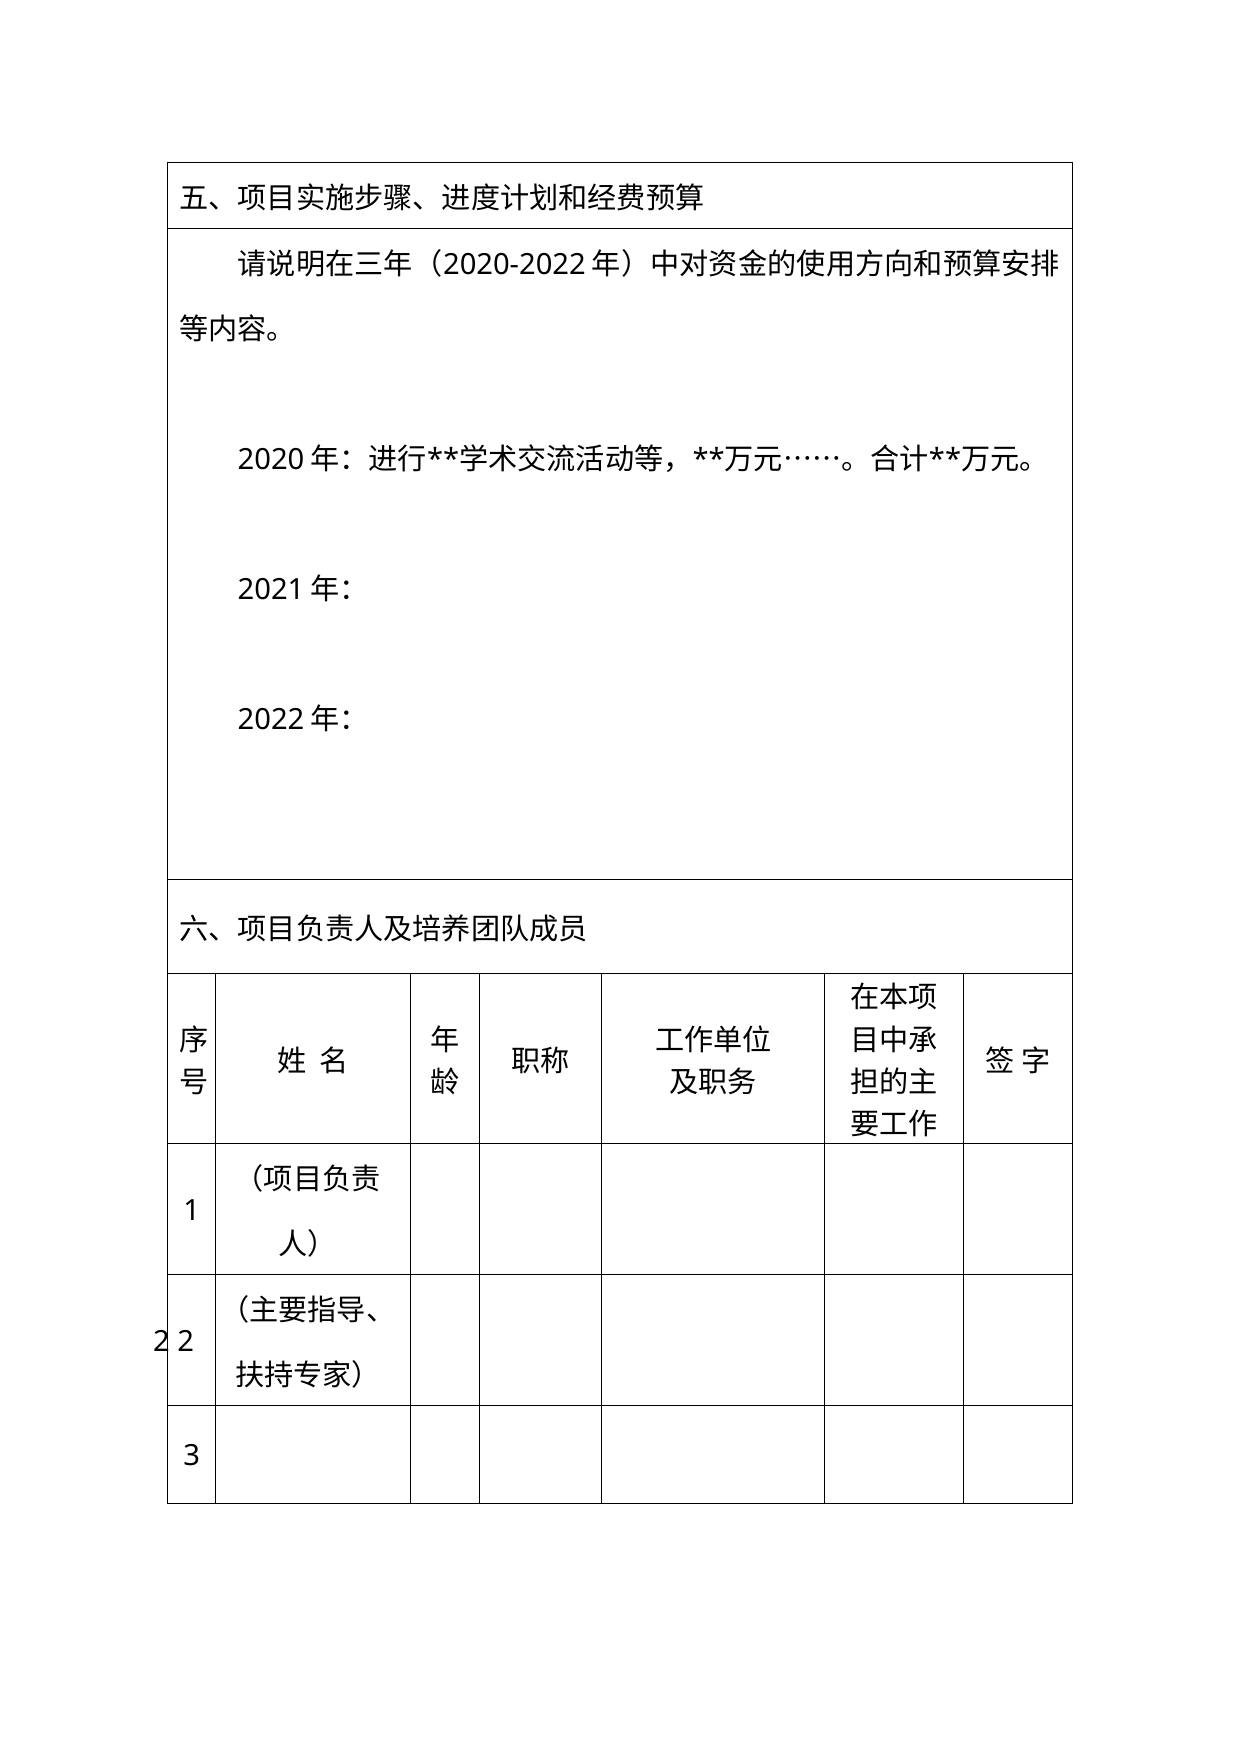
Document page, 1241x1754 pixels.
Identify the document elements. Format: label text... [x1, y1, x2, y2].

table_cell [411, 1275, 479, 1405]
table_cell 3 [168, 1406, 215, 1502]
table_cell 年龄 [411, 974, 479, 1143]
table_cell [480, 1275, 601, 1405]
table_cell [825, 1275, 963, 1405]
table_cell 姓 名 [216, 974, 410, 1143]
table_cell [825, 1406, 963, 1502]
table_cell 六、项目负责人及培养团队成员 [168, 880, 1072, 973]
table_cell 职称 [480, 974, 601, 1143]
table_cell 请说明在三年（2020-2022年）中对资金的使用方向和预算安排等内容。 2020年：进行**学术交流活动等，**万元……。合计**万元。 2021年： 2022年： [168, 229, 1072, 879]
table_cell 签 字 [964, 974, 1072, 1143]
table_cell 2 2 [168, 1275, 215, 1405]
table_cell [964, 1275, 1072, 1405]
table_cell 五、项目实施步骤、进度计划和经费预算 [168, 163, 1072, 228]
table_cell （主要指导、 扶持专家） [216, 1275, 410, 1405]
table_cell [411, 1144, 479, 1274]
table_cell 在本项目中承担的主要工作 [825, 974, 963, 1143]
table_cell [602, 1144, 824, 1274]
table_cell [964, 1144, 1072, 1274]
table_cell [964, 1406, 1072, 1502]
table_cell [411, 1406, 479, 1502]
table_cell 工作单位 及职务 [602, 974, 824, 1143]
table_cell [602, 1275, 824, 1405]
table_cell [602, 1406, 824, 1502]
table_cell 序号 [168, 974, 215, 1143]
table_cell [216, 1406, 410, 1502]
table_cell （项目负责人） [216, 1144, 410, 1274]
table_cell 1 [168, 1144, 215, 1274]
table_cell [825, 1144, 963, 1274]
table_cell [480, 1144, 601, 1274]
table_cell [480, 1406, 601, 1502]
